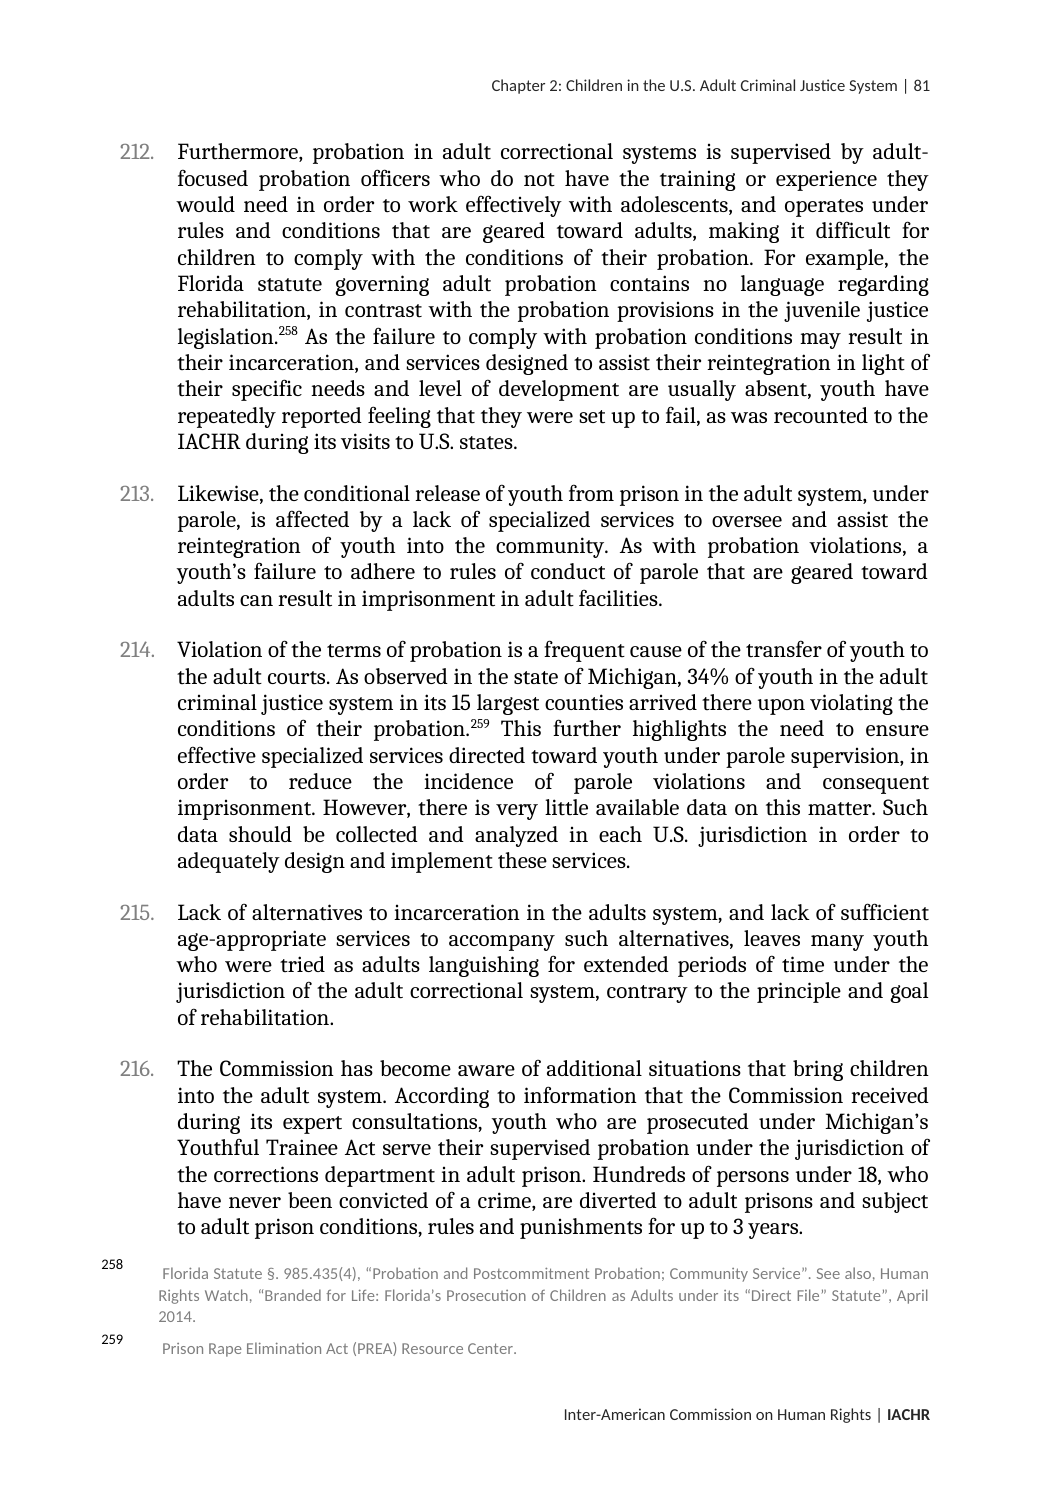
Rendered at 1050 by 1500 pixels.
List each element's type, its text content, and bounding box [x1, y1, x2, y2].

list Lack of alternatives to incarceration in the adults system, and lack of sufficient age-appropriate services to accompany such alternatives, leaves many youth who were tried as adults languishing for extended periods of time under the jurisdiction of the adult correctional system, contrary to the principle and goal of rehabilitation. [120, 899, 930, 1031]
list Violation of the terms of probation is a frequent cause of the transfer of youth to the adult courts. As observed in the state of Michigan, 34% of youth in the adult criminal justice system in its 15 largest counties arrived there upon violating the conditions of their probation. This further highlights the need to ensure effective specialized services directed toward youth under parole supervision, in order to reduce the incidence of parole violations and consequent imprisonment. However, there is very little available data on this matter. Such data should be collected and analyzed in each U.S. jurisdiction in order to adequately design and implement these services. [120, 637, 930, 874]
list Likewise, the conditional release of youth from prison in the adult system, under parole, is affected by a lack of specialized services to oversee and assist the reintegration of youth into the community. As with probation violations, a youth’s failure to adhere to rules of conduct of parole that are geared toward adults can result in imprisonment in adult facilities. [120, 480, 930, 612]
list Furthermore, probation in adult correctional systems is supervised by adult-focused probation officers who do not have the training or experience they would need in order to work effectively with adolescents, and operates under rules and conditions that are geared toward adults, making it difficult for children to comply with the conditions of their probation. For example, the Florida statute governing adult probation contains no language regarding rehabilitation, in contrast with the probation provisions in the juvenile justice legislation. As the failure to comply with probation conditions may result in their incarceration, and services designed to assist their reintegration in light of their specific needs and level of development are usually absent, youth have repeatedly reported feeling that they were set up to fail, as was recounted to the IACHR during its visits to U.S. states. [120, 139, 930, 455]
list The Commission has become aware of additional situations that bring children into the adult system. According to information that the Commission received during its expert consultations, youth who are prosecuted under Michigan’s Youthful Trainee Act serve their supervised probation under the jurisdiction of the corrections department in adult prison. Hundreds of persons under 18, who have never been convicted of a crime, are diverted to adult prisons and subject to adult prison conditions, rules and punishments for up to 3 years. [120, 1056, 930, 1241]
